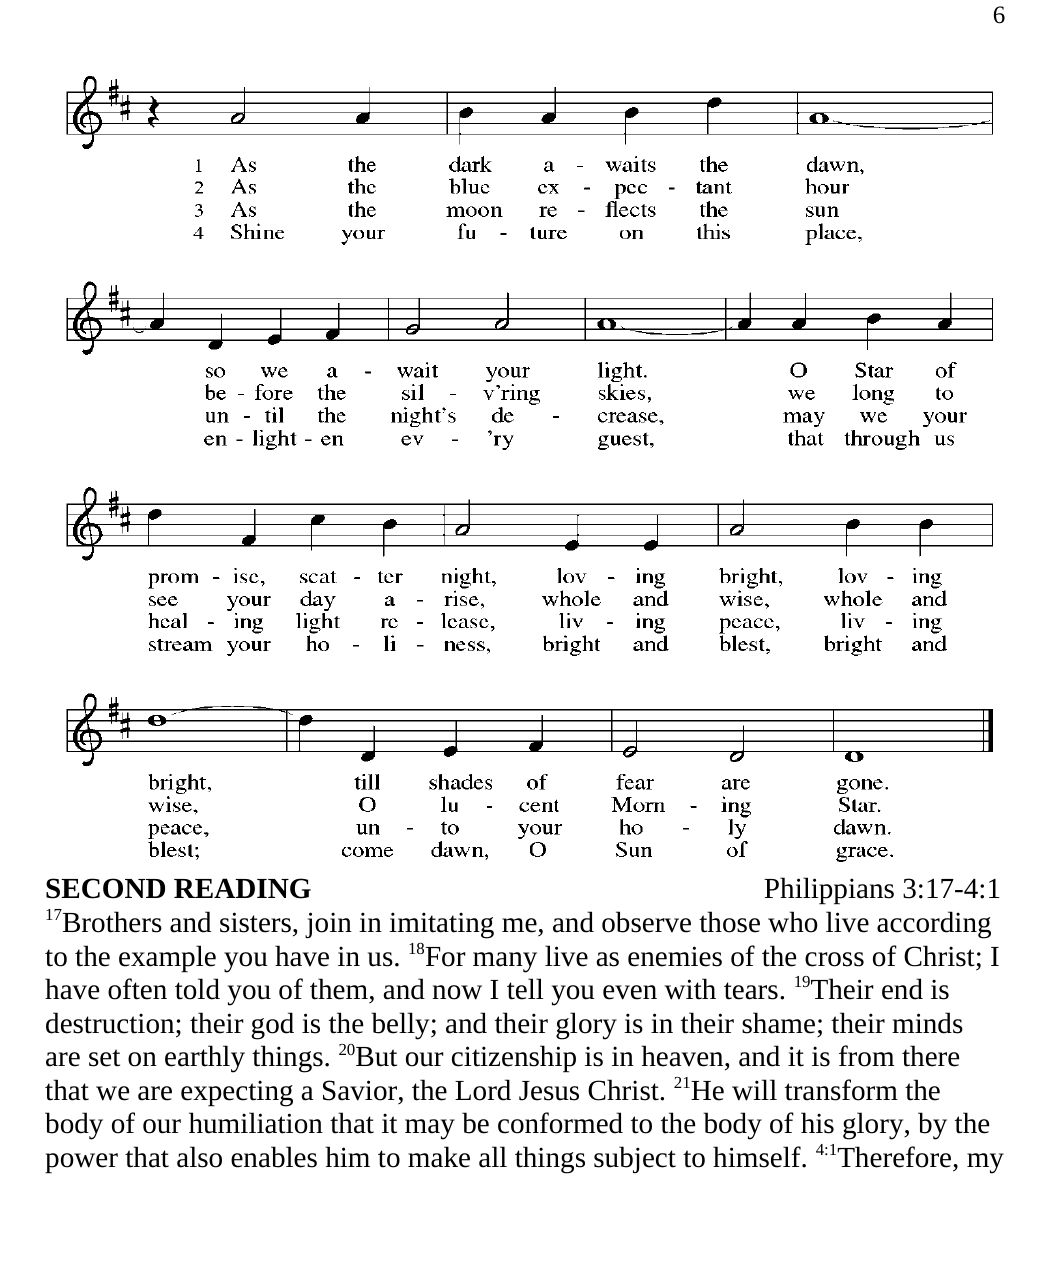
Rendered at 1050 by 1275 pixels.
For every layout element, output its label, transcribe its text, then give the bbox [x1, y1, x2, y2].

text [45, 905, 1005, 1173]
subtitle SECOND READING Philippians 3:17-4:1 [45, 872, 1005, 905]
picture [45, 57, 1014, 872]
